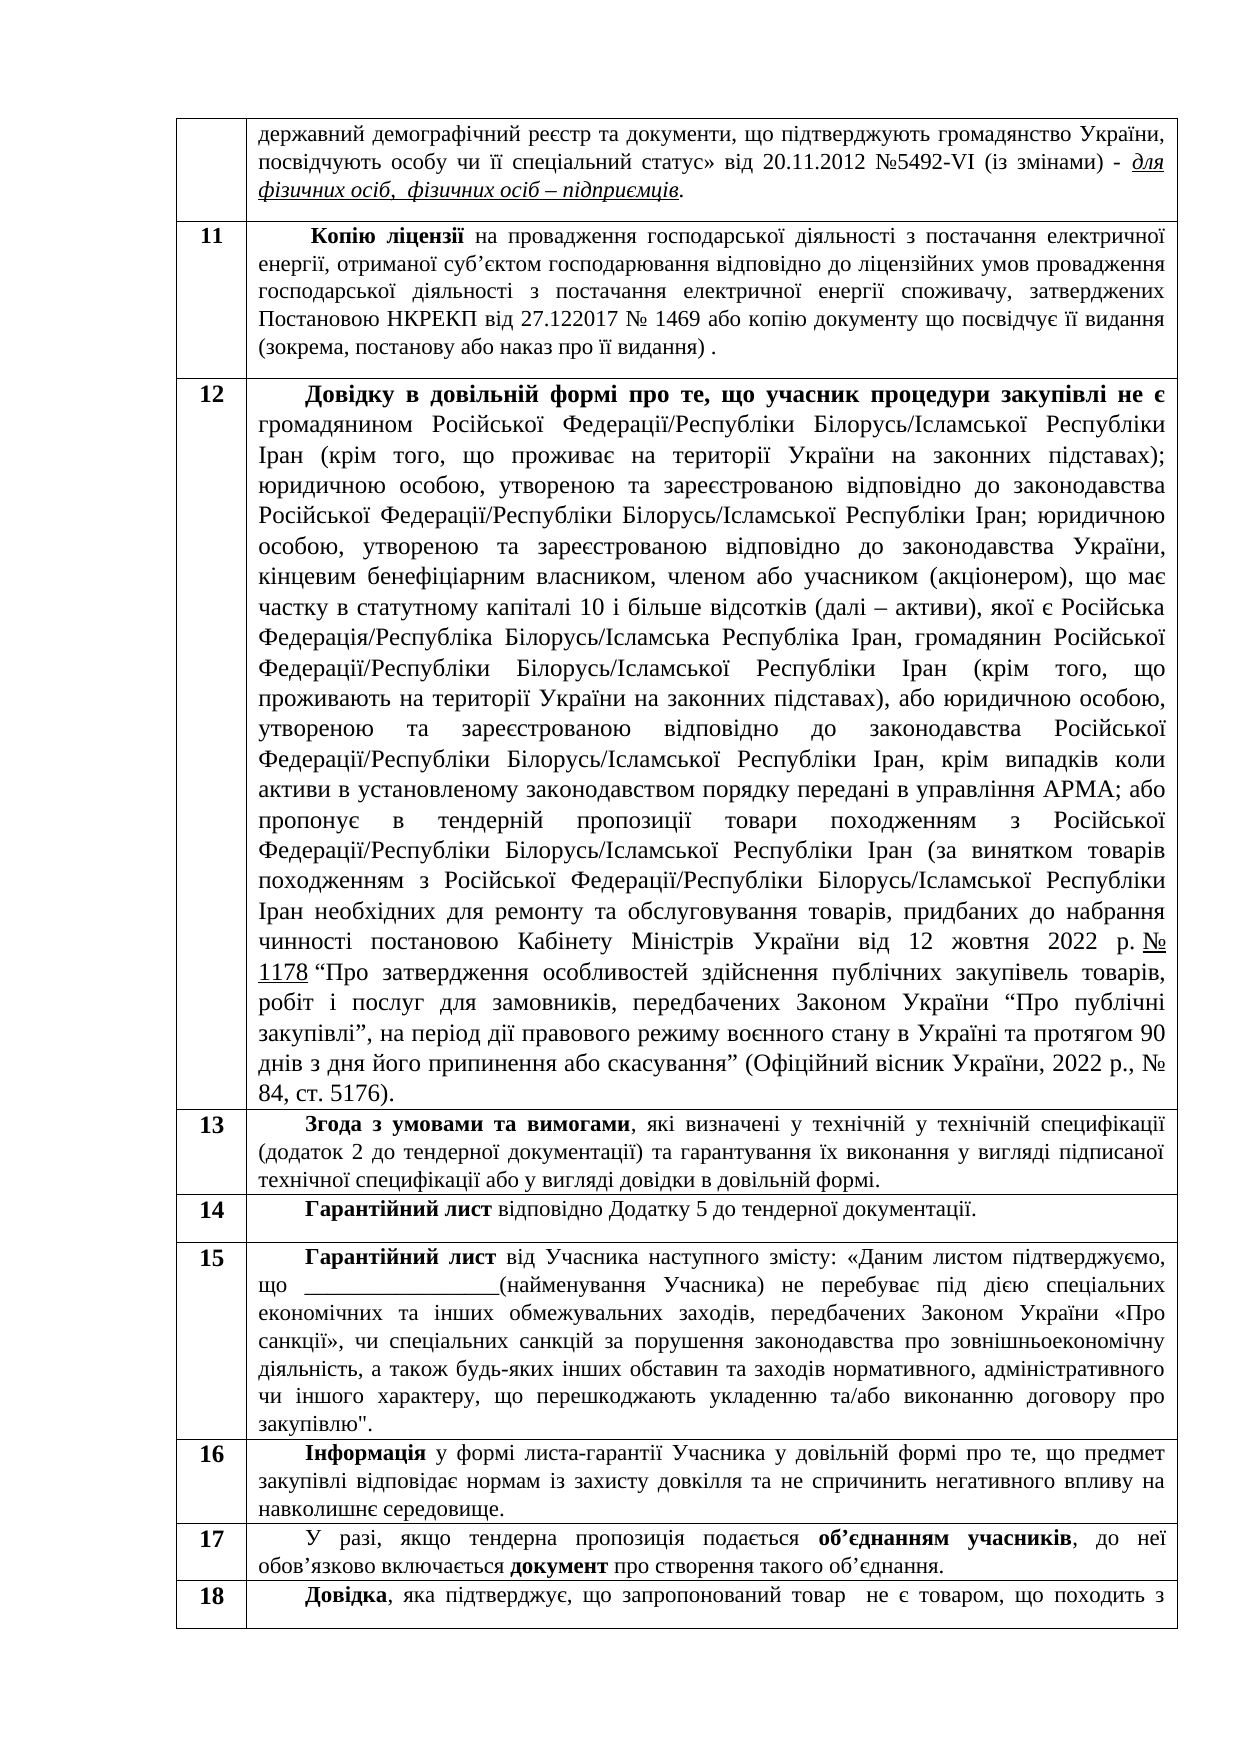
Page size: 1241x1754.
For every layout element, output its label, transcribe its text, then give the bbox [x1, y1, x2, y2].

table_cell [247, 1581, 1177, 1628]
table_cell 14 [177, 1195, 246, 1242]
table_cell 11 [177, 222, 246, 378]
table_cell Гарантійний лист від Учасника наступного змісту: «Даним листом підтверджуємо, що _________________(найменування Учасника) не перебуває під дією спеціальних економічних та інших обмежувальних заходів, передбачених Законом України «Про санкції», чи спеціальних санкцій за порушення законодавства про зовнішньоекономічну діяльність, а також будь-яких інших обставин та заходів нормативного, адміністративного чи іншого характеру, що перешкоджають укладенню та/або виконанню договору про закупівлю". [247, 1243, 1177, 1438]
table_cell 12 [177, 379, 246, 1109]
table_cell 13 [177, 1110, 246, 1194]
table_cell 16 [177, 1440, 246, 1523]
table_cell Гарантійний лист відповідно Додатку 5 до тендерної документації. [247, 1195, 1177, 1242]
table_cell Копію ліцензії на провадження господарської діяльності з постачання електричної енергії, отриманої суб’єктом господарювання відповідно до ліцензійних умов провадження господарської діяльності з постачання електричної енергії споживачу, затверджених Постановою НКРЕКП від 27.122017 № 1469 або копію документу що посвідчує її видання (зокрема, постанову або наказ про її видання) . [247, 222, 1177, 378]
table_cell Згода з умовами та вимогами, які визначені у технічній у технічній специфікації (додаток 2 до тендерної документації) та гарантування їх виконання у вигляді підписаної технічної специфікації або у вигляді довідки в довільній формі. [247, 1110, 1177, 1194]
table_cell Інформація у формі листа-гарантії Учасника у довільній формі про те, що предмет закупівлі відповідає нормам із захисту довкілля та не спричинить негативного впливу на навколишнє середовище. [247, 1440, 1177, 1523]
table_cell 17 [177, 1524, 246, 1580]
table_cell 10 [177, 119, 246, 221]
table_cell 15 [177, 1243, 246, 1438]
table_cell 18 [177, 1581, 246, 1628]
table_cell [247, 119, 1177, 221]
table_cell У разі, якщо тендерна пропозиція подається об’єднанням учасників, до неї обов’язково включається документ про створення такого об’єднання. [247, 1524, 1177, 1580]
table_cell Довідку в довільній формі про те, що учасник процедури закупівлі не є громадянином Російської Федерації/Республіки Білорусь/Ісламської Республіки Іран (крім того, що проживає на території України на законних підставах); юридичною особою, утвореною та зареєстрованою відповідно до законодавства Російської Федерації/Республіки Білорусь/Ісламської Республіки Іран; юридичною особою, утвореною та зареєстрованою відповідно до законодавства України, кінцевим бенефіціарним власником, членом або учасником (акціонером), що має частку в статутному капіталі 10 і більше відсотків (далі – активи), якої є Російська Федерація/Республіка Білорусь/Ісламська Республіка Іран, громадянин Російської Федерації/Республіки Білорусь/Ісламської Республіки Іран (крім того, що проживають на території України на законних підставах), або юридичною особою, утвореною та зареєстрованою відповідно до законодавства Російської Федерації/Республіки Білорусь/Ісламської Республіки Іран, крім випадків коли активи в установленому законодавством порядку передані в управління АРМА; або пропонує в тендерній пропозиції товари походженням з Російської Федерації/Республіки Білорусь/Ісламської Республіки Іран (за винятком товарів походженням з Російської Федерації/Республіки Білорусь/Ісламської Республіки Іран необхідних для ремонту та обслуговування товарів, придбаних до набрання чинності постановою Кабінету Міністрів України від 12 жовтня 2022 р. № 1178 “Про затвердження особливостей здійснення публічних закупівель товарів, робіт і послуг для замовників, передбачених Законом України “Про публічні закупівлі”, на період дії правового режиму воєнного стану в Україні та протягом 90 днів з дня його припинення або скасування” (Офіційний вісник України, 2022 р., № 84, ст. 5176). [247, 379, 1177, 1109]
